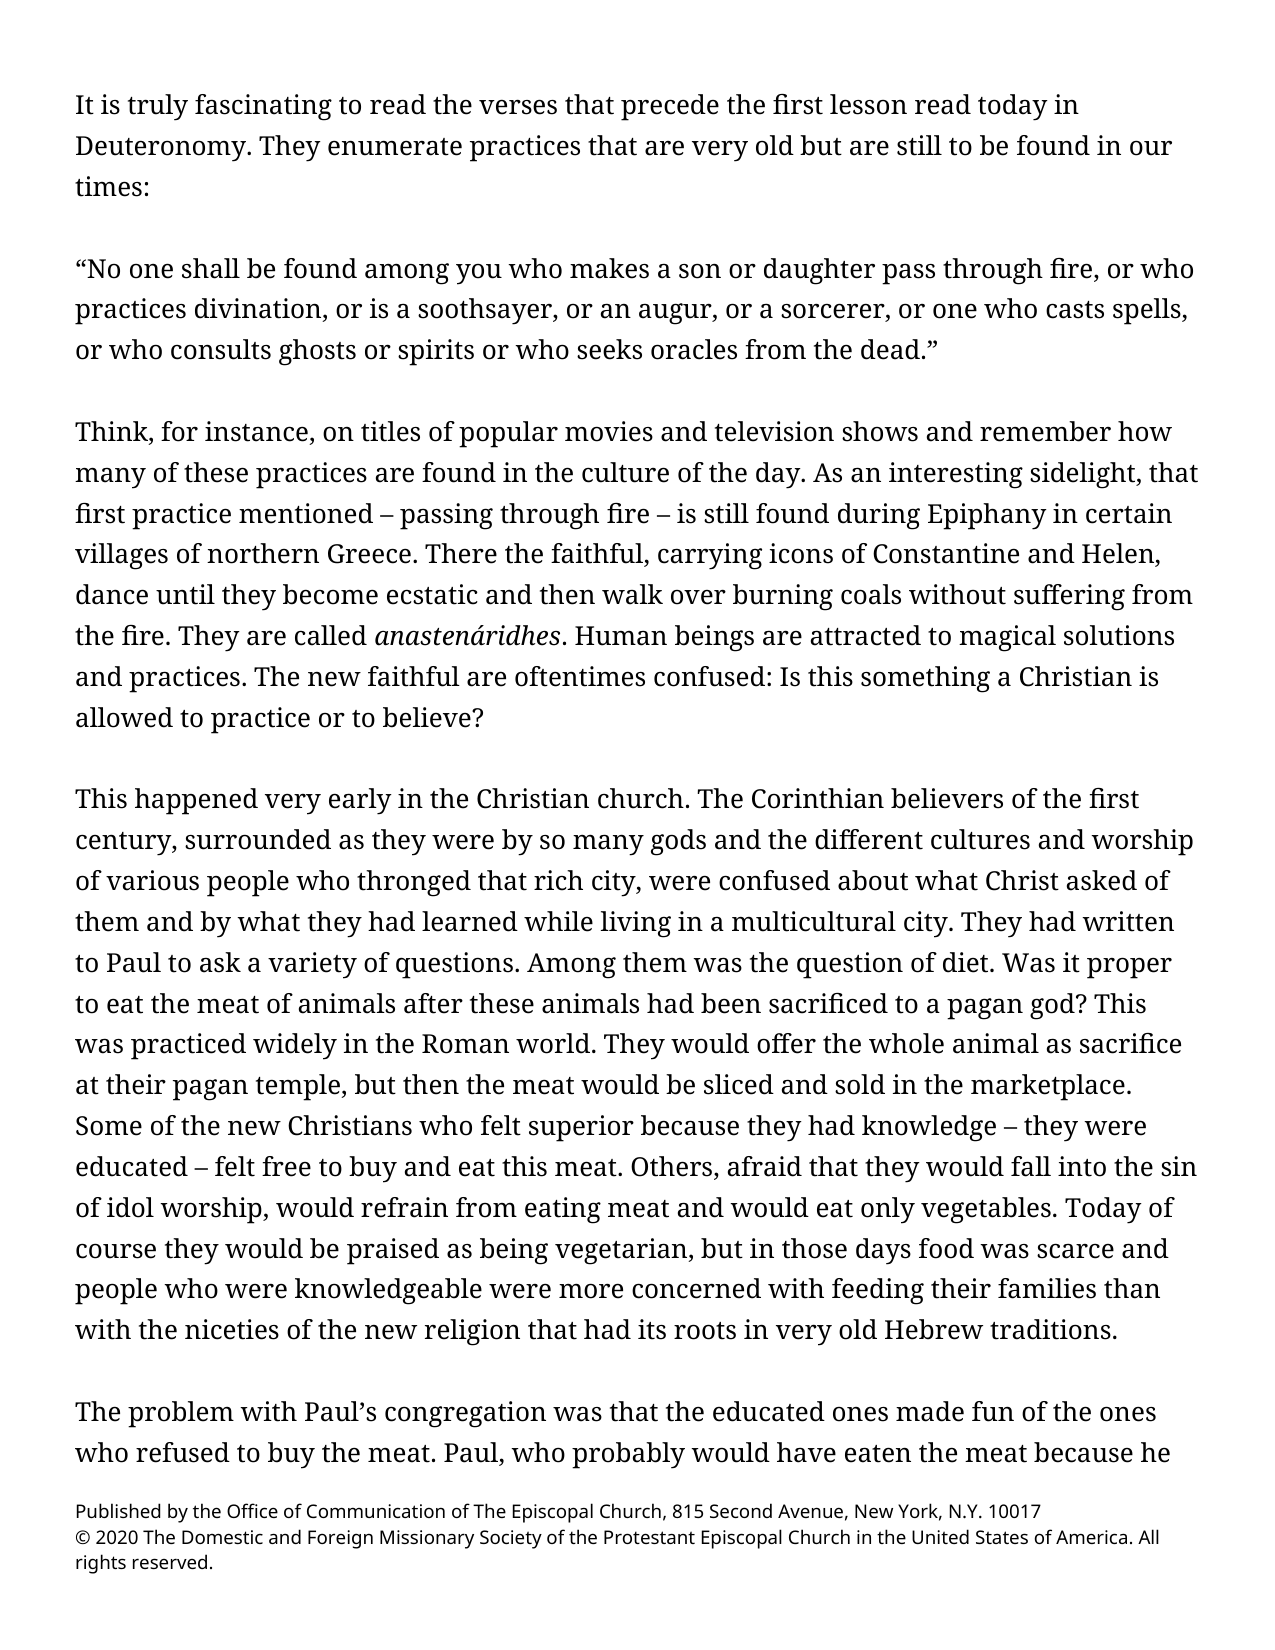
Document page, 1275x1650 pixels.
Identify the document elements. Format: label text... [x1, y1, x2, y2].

text Think, for instance, on titles of popular movies and television shows and remember how many of these practices are found in the culture of the day. As an interesting sidelight, that first practice mentioned – passing through fire – is still found during Epiphany in certain villages of northern Greece. There the faithful, carrying icons of Constantine and Helen, dance until they become ecstatic and then walk over burning coals without suffering from the fire. They are called anastenáridhes. Human beings are attracted to magical solutions and practices. The new faithful are oftentimes confused: Is this something a Christian is allowed to practice or to believe? [75, 414, 1200, 735]
text This happened very early in the Christian church. The Corinthian believers of the first century, surrounded as they were by so many gods and the different cultures and worship of various people who thronged that rich city, were confused about what Christ asked of them and by what they had learned while living in a multicultural city. They had written to Paul to ask a variety of questions. Among them was the question of diet. Was it proper to eat the meat of animals after these animals had been sacrificed to a pagan god? This was practiced widely in the Roman world. They would offer the whole animal as sacrifice at their pagan temple, but then the meat would be sliced and sold in the marketplace. Some of the new Christians who felt superior because they had knowledge – they were educated – felt free to buy and eat this meat. Others, afraid that they would fall into the sin of idol worship, would refrain from eating meat and would eat only vegetables. Today of course they would be praised as being vegetarian, but in those days food was scarce and people who were knowledgeable were more concerned with feeding their families than with the niceties of the new religion that had its roots in very old Hebrew traditions. [75, 781, 1200, 1347]
text “No one shall be found among you who makes a son or daughter pass through fire, or who practices divination, or is a soothsayer, or an augur, or a sorcerer, or one who casts spells, or who consults ghosts or spirits or who seeks oracles from the dead.” [75, 250, 1200, 367]
text It is truly fascinating to read the verses that precede the first lesson read today in Deuteronomy. They enumerate practices that are very old but are still to be found in our times: [75, 87, 1200, 204]
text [75, 1394, 1200, 1470]
